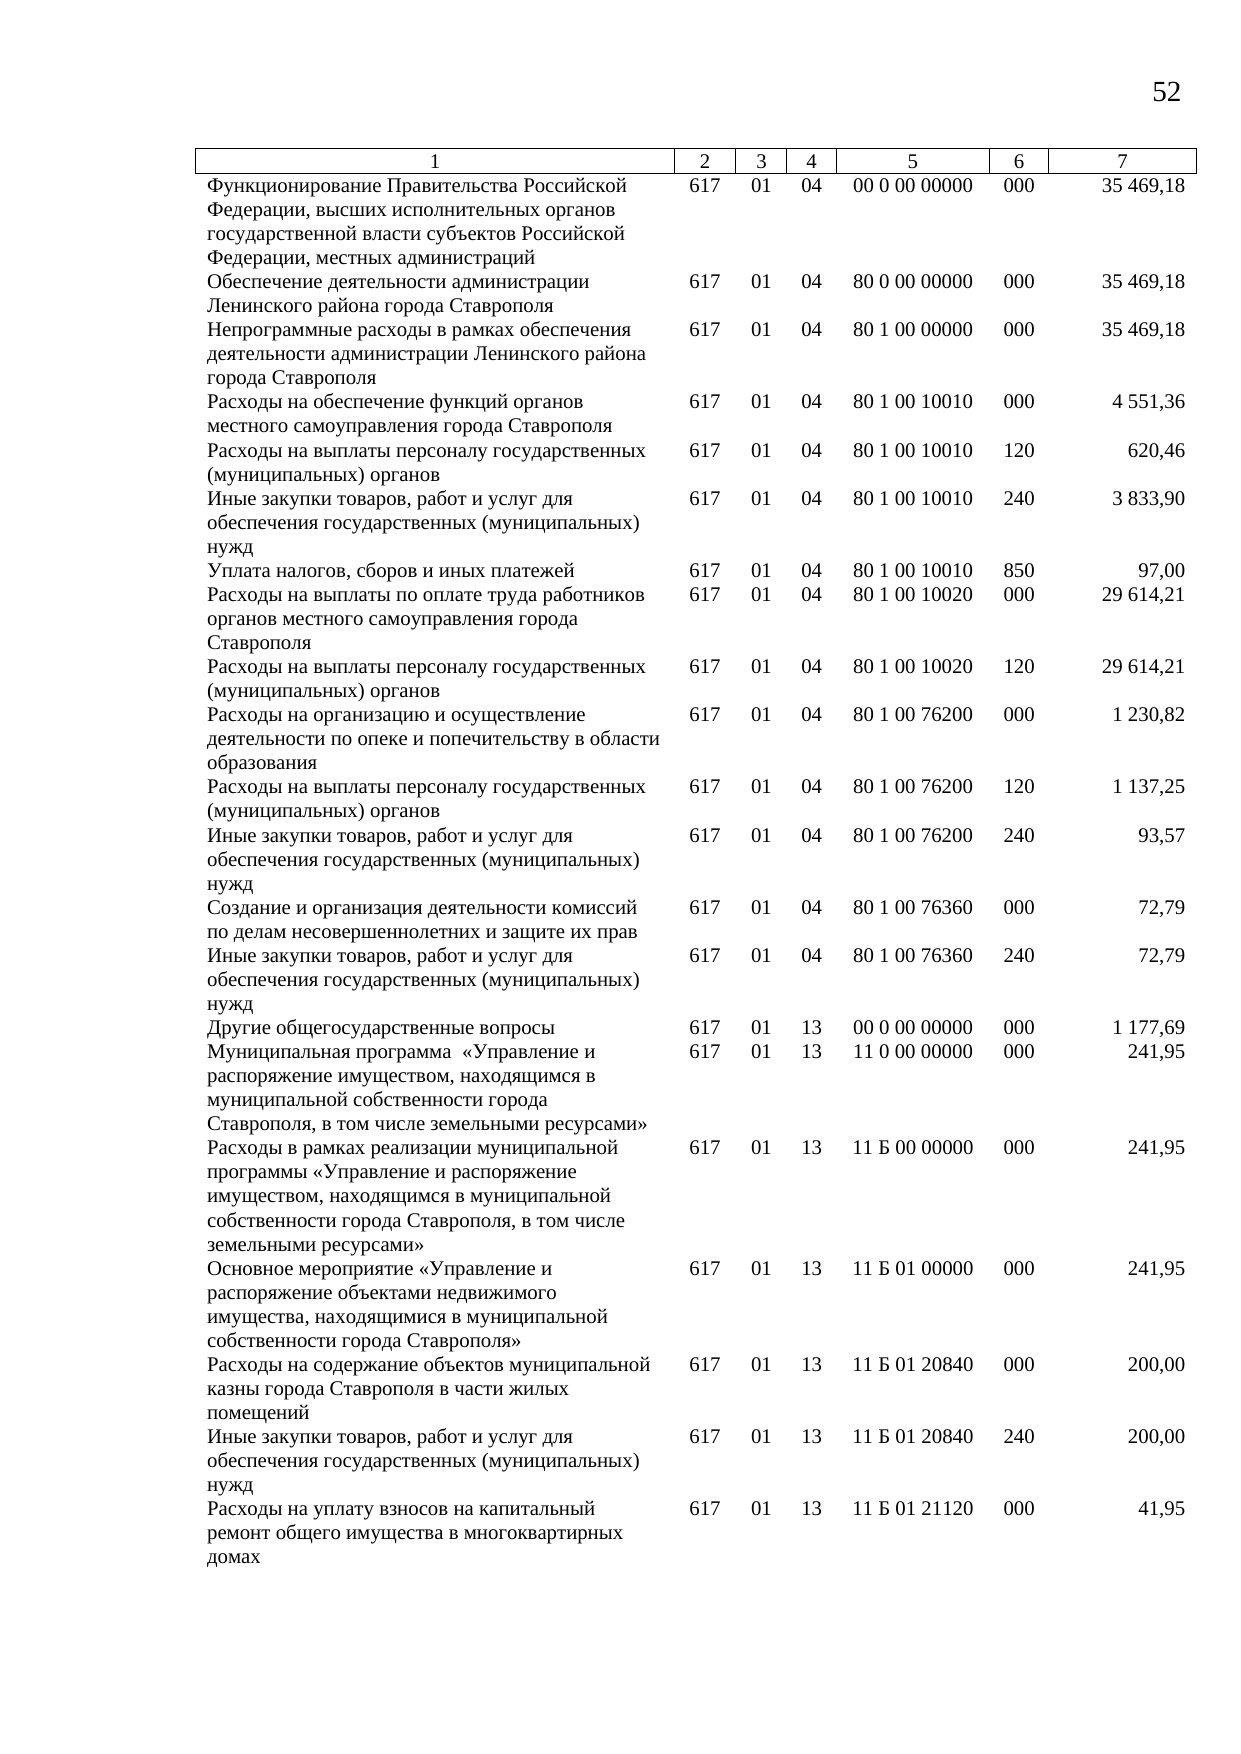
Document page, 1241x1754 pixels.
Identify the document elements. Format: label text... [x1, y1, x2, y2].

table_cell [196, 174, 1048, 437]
table_header 7 [1049, 149, 1196, 173]
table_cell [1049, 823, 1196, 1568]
table_header 2 [675, 149, 735, 173]
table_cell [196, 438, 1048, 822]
table_header 4 [787, 149, 836, 173]
table_header 5 [837, 149, 989, 173]
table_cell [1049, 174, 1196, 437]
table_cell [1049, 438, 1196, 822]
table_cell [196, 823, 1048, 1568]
table_header 3 [736, 149, 786, 173]
table_header 6 [990, 149, 1048, 173]
table_header 1 [196, 149, 674, 173]
